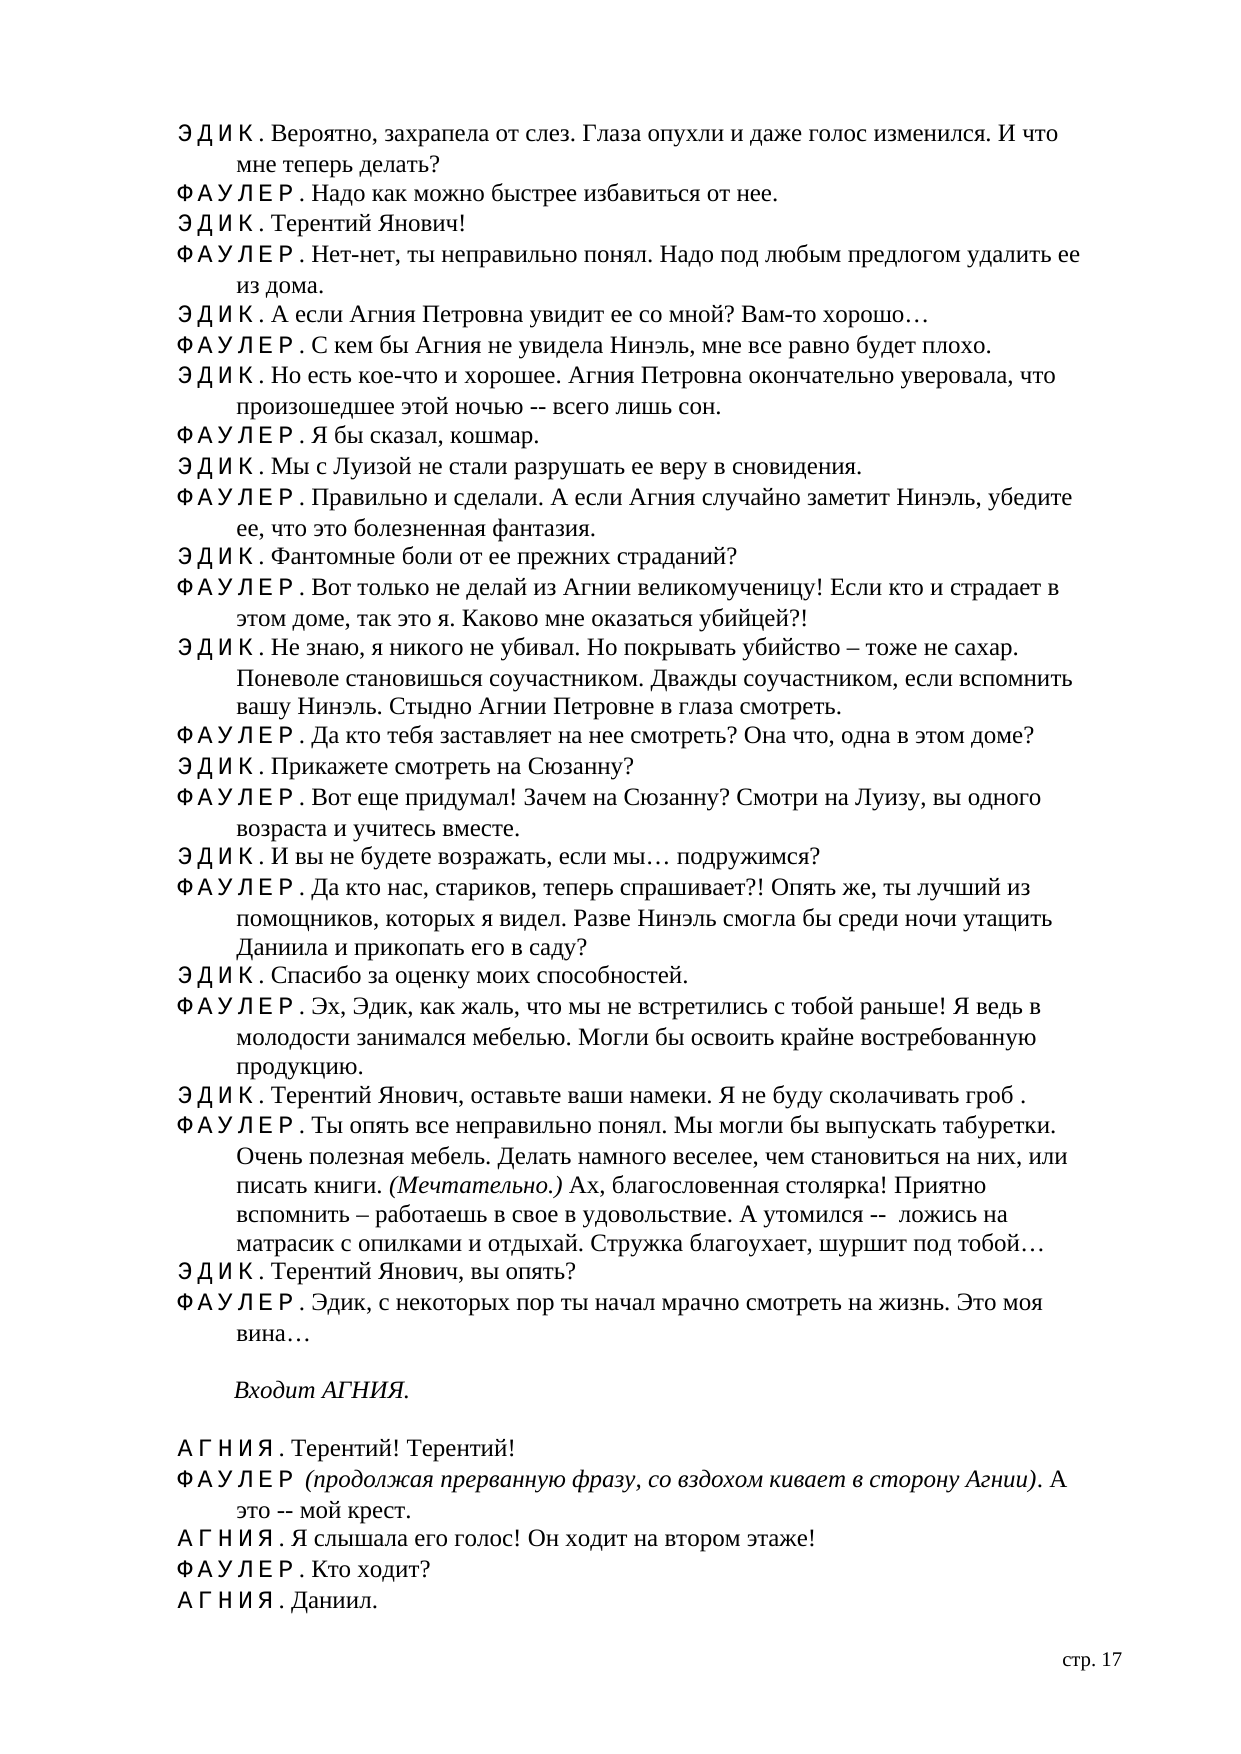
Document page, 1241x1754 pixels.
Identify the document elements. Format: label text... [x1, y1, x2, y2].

text ЭДИК. Терентий Янович! [177, 208, 1104, 239]
text ФАУЛЕР. Вот только не делай из Агнии великомученицу! Если кто и страдает в этом доме, так это я. Каково мне оказаться убийцей?! [177, 572, 1104, 632]
text АГНИЯ. Терентий! Терентий! [177, 1433, 1104, 1464]
text ФАУЛЕР. Нет-нет, ты неправильно понял. Надо под любым предлогом удалить ее из дома. [177, 239, 1104, 299]
text ФАУЛЕР (продолжая прерванную фразу, со вздохом кивает в сторону Агнии). А это -- мой крест. [177, 1464, 1104, 1523]
text ЭДИК. Терентий Янович, оставьте ваши намеки. Я не буду сколачивать гроб . [177, 1080, 1104, 1111]
text ФАУЛЕР. Да кто нас, стариков, теперь спрашивает?! Опять же, ты лучший из помощников, которых я видел. Разве Нинэль смогла бы среди ночи утащить Даниила и прикопать его в саду? [177, 872, 1104, 961]
text ЭДИК. И вы не будете возражать, если мы… подружимся? [177, 841, 1104, 872]
text ЭДИК. Но есть кое-что и хорошее. Агния Петровна окончательно уверовала, что произошедшее этой ночью -- всего лишь сон. [177, 361, 1104, 420]
text ФАУЛЕР. Кто ходит? [177, 1554, 1104, 1585]
text ФАУЛЕР. Эдик, с некоторых пор ты начал мрачно смотреть на жизнь. Это моя вина… [177, 1287, 1104, 1347]
text ЭДИК. Не знаю, я никого не убивал. Но покрывать убийство – тоже не сахар. Поневоле становишься соучастником. Дважды соучастником, если вспомнить вашу Нинэль. Стыдно Агнии Петровне в глаза смотреть. [177, 632, 1104, 720]
text ФАУЛЕР. Да кто тебя заставляет на нее смотреть? Она что, одна в этом доме? [177, 720, 1104, 751]
text ФАУЛЕР. Правильно и сделали. А если Агния случайно заметит Нинэль, убедите ее, что это болезненная фантазия. [177, 482, 1104, 541]
text ЭДИК. А если Агния Петровна увидит ее со мной? Вам-то хорошо… [177, 299, 1104, 330]
text АГНИЯ. Я слышала его голос! Он ходит на втором этаже! [177, 1523, 1104, 1554]
text ЭДИК. Терентий Янович, вы опять? [177, 1256, 1104, 1287]
text ФАУЛЕР. Вот еще придумал! Зачем на Сюзанну? Смотри на Луизу, вы одного возраста и учитесь вместе. [177, 782, 1104, 841]
text Входит АГНИЯ. [177, 1376, 1104, 1404]
text ЭДИК. Вероятно, захрапела от слез. Глаза опухли и даже голос изменился. И что мне теперь делать? [177, 118, 1104, 178]
text ЭДИК. Спасибо за оценку моих способностей. [177, 961, 1104, 991]
text ЭДИК. Фантомные боли от ее прежних страданий? [177, 541, 1104, 572]
text ФАУЛЕР. Надо как можно быстрее избавиться от нее. [177, 178, 1104, 208]
text ЭДИК. Мы с Луизой не стали разрушать ее веру в сновидения. [177, 451, 1104, 482]
text ФАУЛЕР. Ты опять все неправильно понял. Мы могли бы выпускать табуретки. Очень полезная мебель. Делать намного веселее, чем становиться на них, или писать книги. (Мечтательно.) Ах, благословенная столярка! Приятно вспомнить – работаешь в свое в удовольствие. А утомился -- ложись на матрасик с опилками и отдыхай. Стружка благоухает, шуршит под тобой… [177, 1111, 1104, 1256]
text ФАУЛЕР. Я бы сказал, кошмар. [177, 420, 1104, 451]
text ЭДИК. Прикажете смотреть на Сюзанну? [177, 751, 1104, 782]
text ФАУЛЕР. С кем бы Агния не увидела Нинэль, мне все равно будет плохо. [177, 330, 1104, 361]
text ФАУЛЕР. Эх, Эдик, как жаль, что мы не встретились с тобой раньше! Я ведь в молодости занимался мебелью. Могли бы освоить крайне востребованную продукцию. [177, 991, 1104, 1080]
text АГНИЯ. Даниил. [177, 1585, 1104, 1616]
